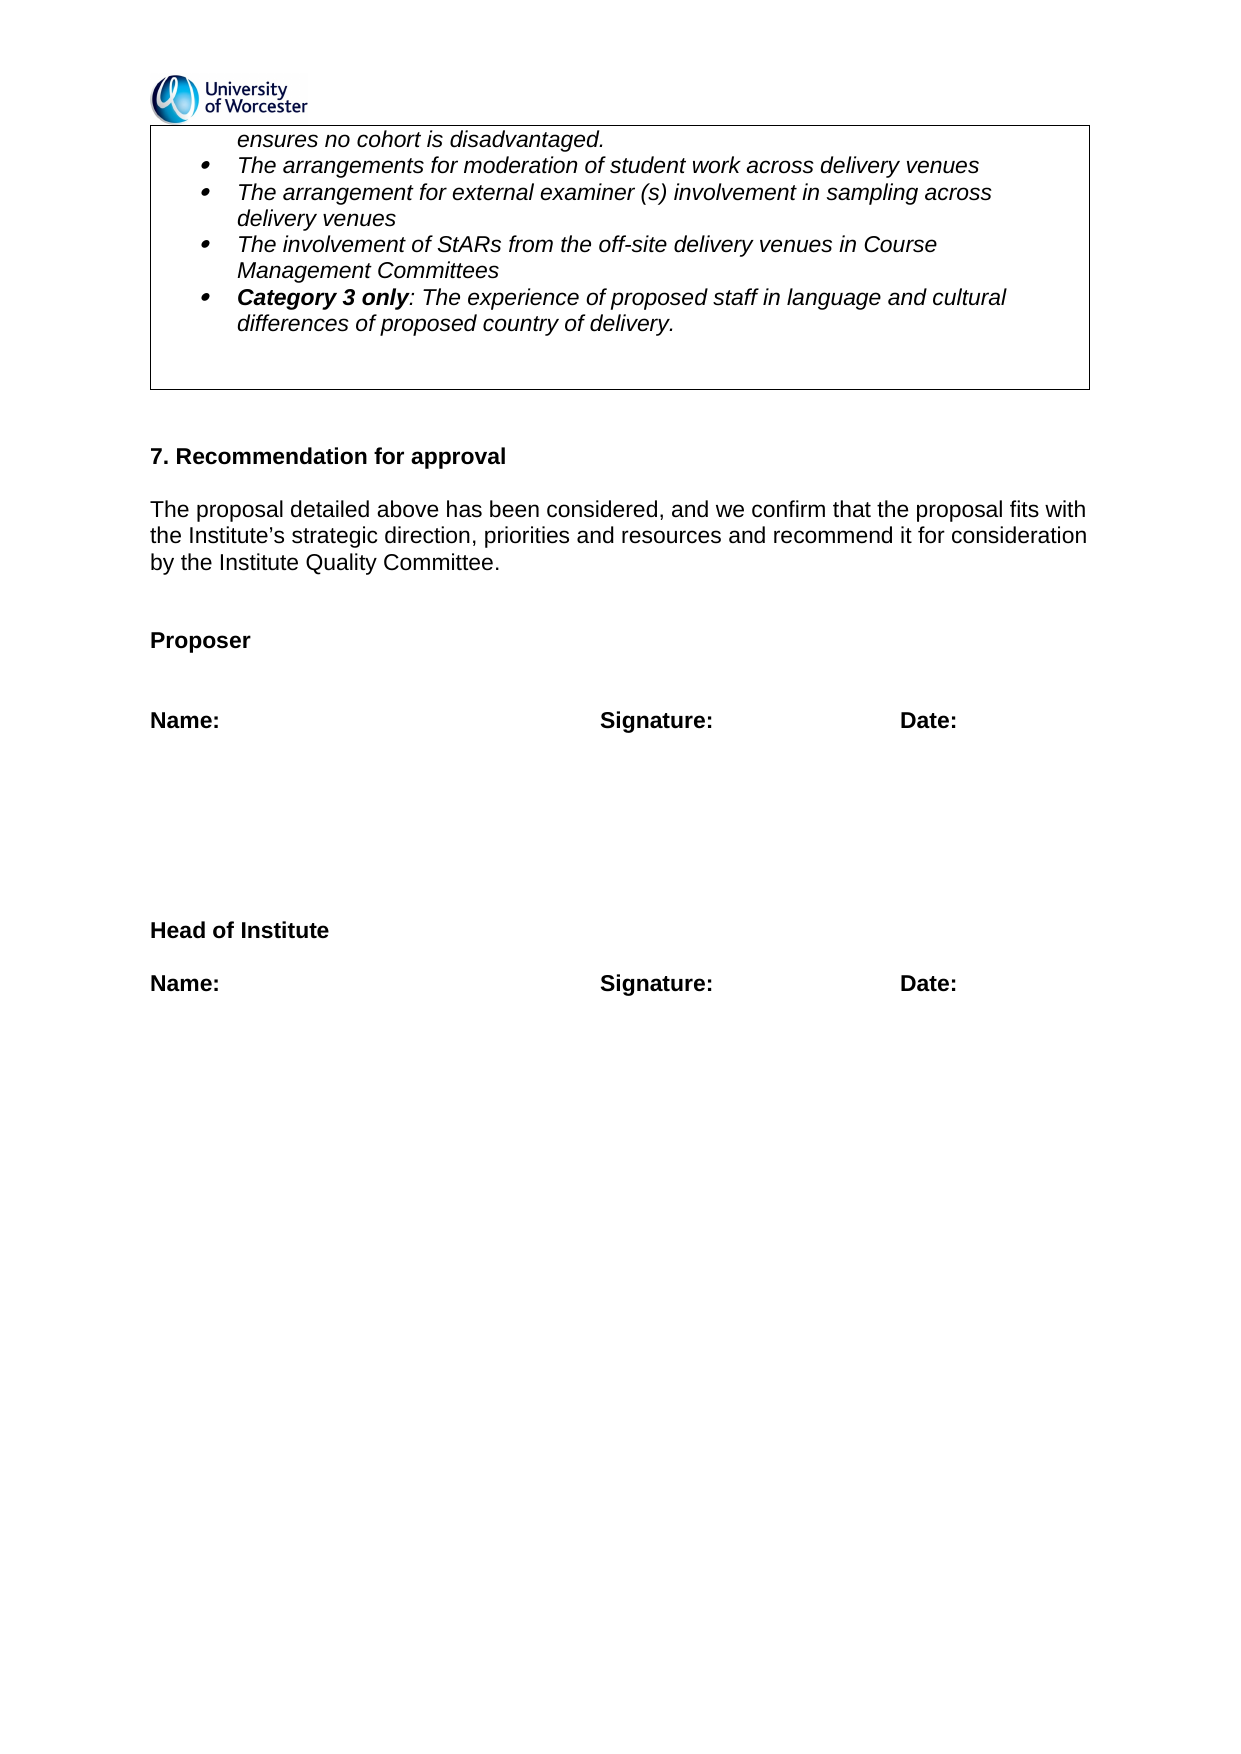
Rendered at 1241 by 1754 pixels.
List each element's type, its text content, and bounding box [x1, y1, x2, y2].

text Proposer [150, 627, 1090, 654]
picture [150, 73, 308, 125]
text Name: Signature: Date: [150, 970, 1090, 996]
text Head of Institute [150, 917, 1090, 944]
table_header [151, 126, 1089, 389]
text The proposal detailed above has been considered, and we confirm that the proposal fits with the Institute’s strategic direction, priorities and resources and recommend it for consideration by the Institute Quality Committee. [150, 496, 1090, 575]
text 7. Recommendation for approval [150, 443, 1090, 469]
text Name: Signature: Date: [150, 707, 1090, 733]
